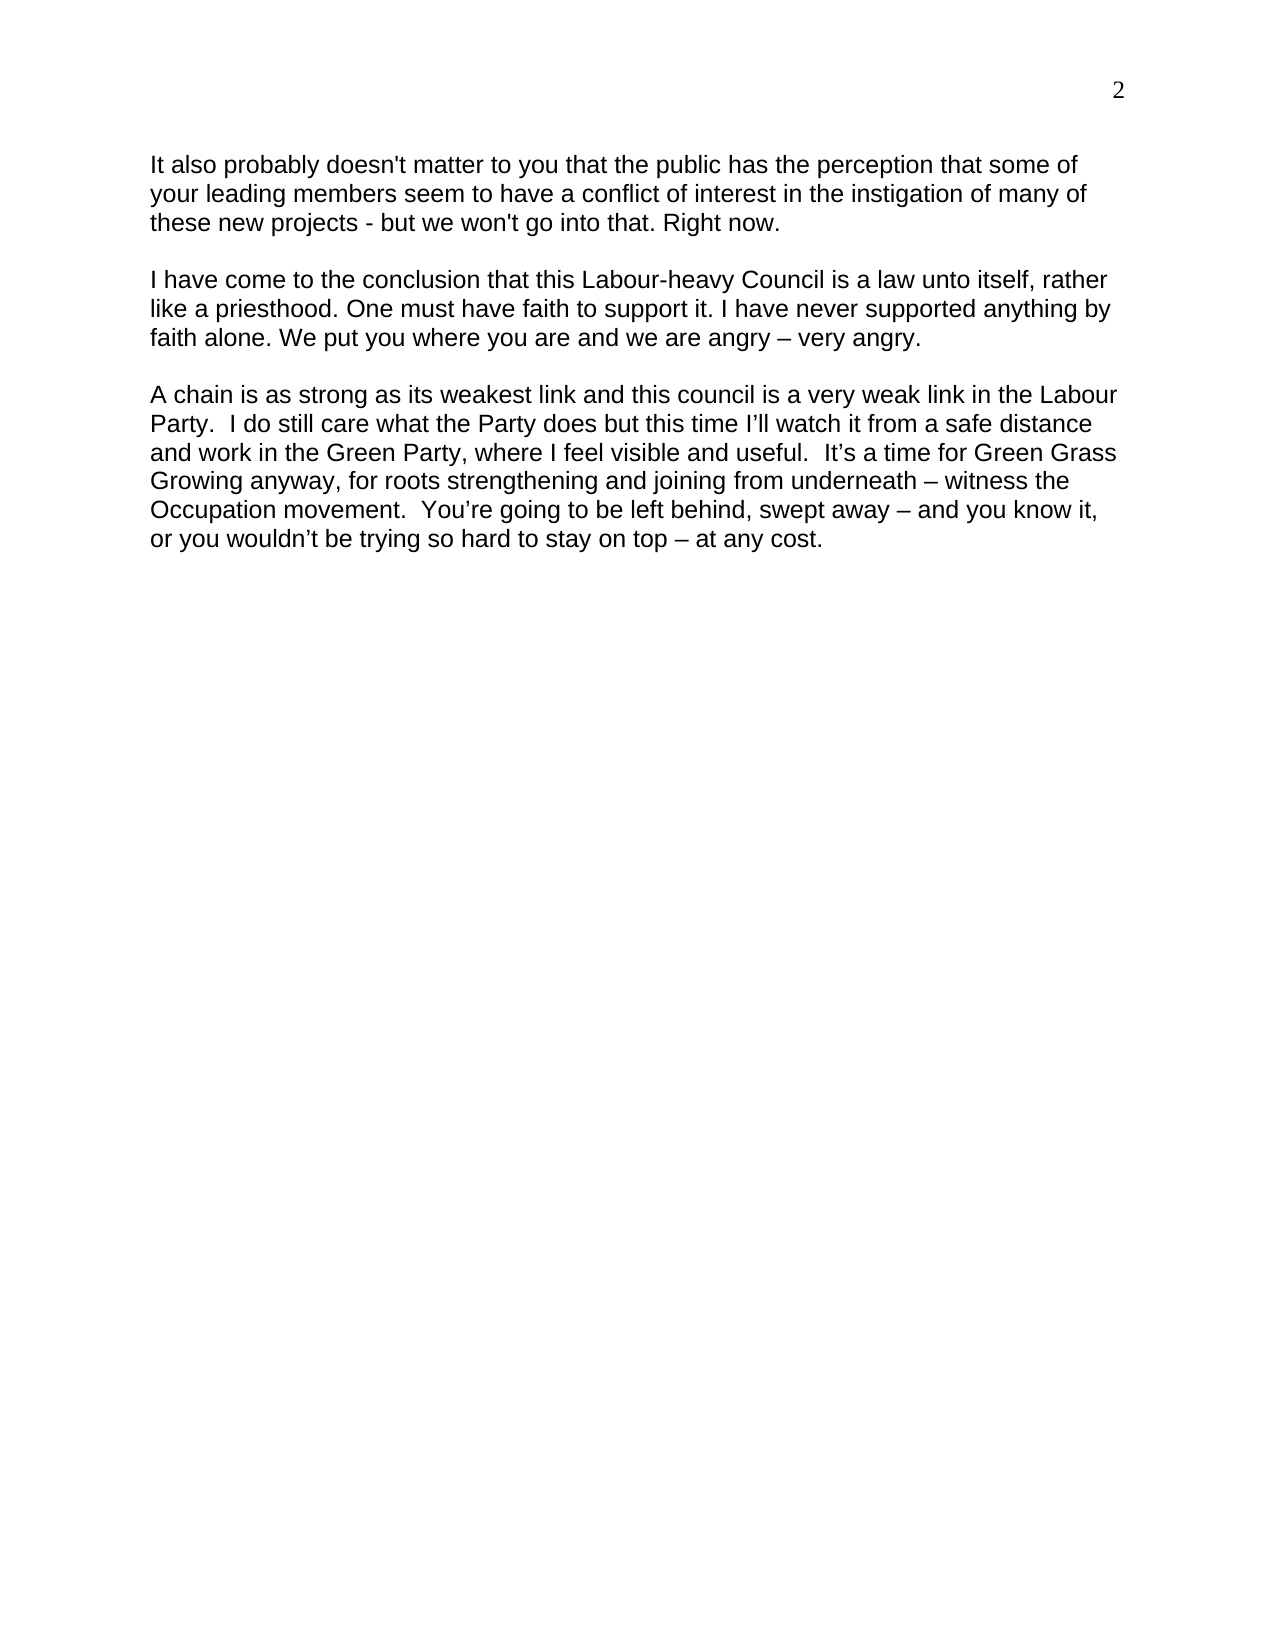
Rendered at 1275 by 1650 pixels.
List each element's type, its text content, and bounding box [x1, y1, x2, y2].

text It also probably doesn't matter to you that the public has the perception that some of your leading members seem to have a conflict of interest in the instigation of many of these new projects - but we won't go into that. Right now. [150, 150, 1125, 236]
text A chain is as strong as its weakest link and this council is a very weak link in the Labour Party. I do still care what the Party does but this time I’ll watch it from a safe distance and work in the Green Party, where I feel visible and useful. It’s a time for Green Grass Growing anyway, for roots strengthening and joining from underneath – witness the Occupation movement. You’re going to be left behind, swept away – and you know it, or you wouldn’t be trying so hard to stay on top – at any cost. [150, 380, 1125, 552]
text I have come to the conclusion that this Labour-heavy Council is a law unto itself, rather like a priesthood. One must have faith to support it. I have never supported anything by faith alone. We put you where you are and we are angry – very angry. [150, 265, 1125, 351]
